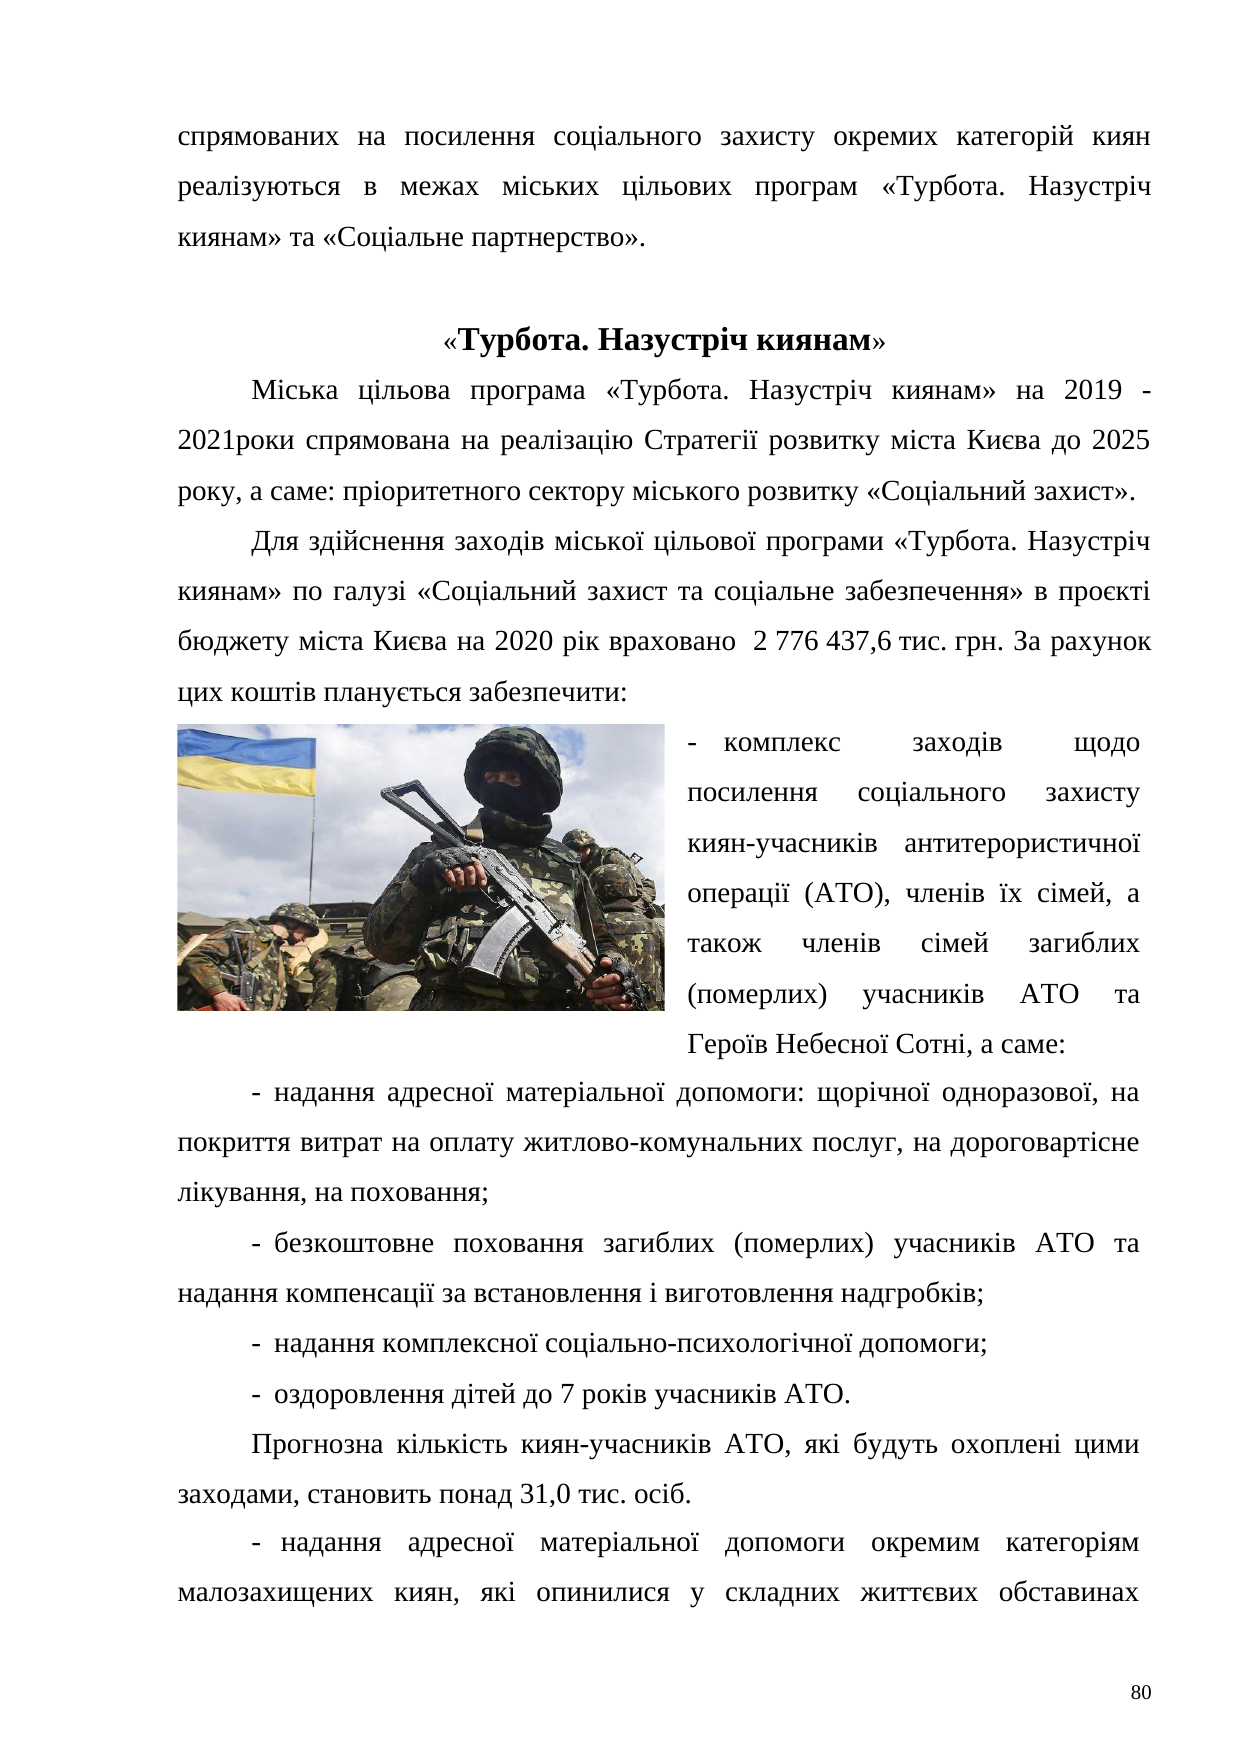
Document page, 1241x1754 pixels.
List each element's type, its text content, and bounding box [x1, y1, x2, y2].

text Міська цільова програма «Турбота. Назустріч киянам» на 2019 - 2021роки спрямована на реалізацію Стратегії розвитку міста Києва до 2025 року, а саме: пріоритетного сектору міського розвитку «Соціальний захист». [177, 372, 1152, 506]
table_header комплекс заходів щодо посилення соціального захисту киян-учасників антитерористичної операції (АТО), членів їх сімей, а також членів сімей загиблих (померлих) учасників АТО та Героїв Небесної Сотні, а саме: [676, 724, 1152, 1074]
table_cell надання адресної матеріальної допомоги: щорічної одноразової, на покриття витрат на оплату житлово-комунальних послуг, на дороговартісне лікування, на поховання; безкоштовне поховання загиблих (померлих) учасників АТО та надання компенсації за встановлення і виготовлення надгробків; надання комплексної соціально-психологічної допомоги; оздоровлення дітей до 7 років учасників АТО. Прогнозна кількість киян-учасників АТО, які будуть охоплені цими заходами, становить понад 31,0 тис. осіб. [166, 1074, 1152, 1524]
table_header [166, 724, 676, 1074]
picture [177, 724, 665, 1011]
text Для здійснення заходів міської цільової програми «Турбота. Назустріч киянам» по галузі «Соціальний захист та соціальне забезпечення» в проєкті бюджету міста Києва на 2020 рік враховано 2 776 437,6 тис. грн. За рахунок цих коштів планується забезпечити: [177, 523, 1152, 707]
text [177, 118, 1152, 252]
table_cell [166, 1524, 1152, 1608]
table_header «Турбота. Назустріч киянам» [166, 319, 1163, 372]
